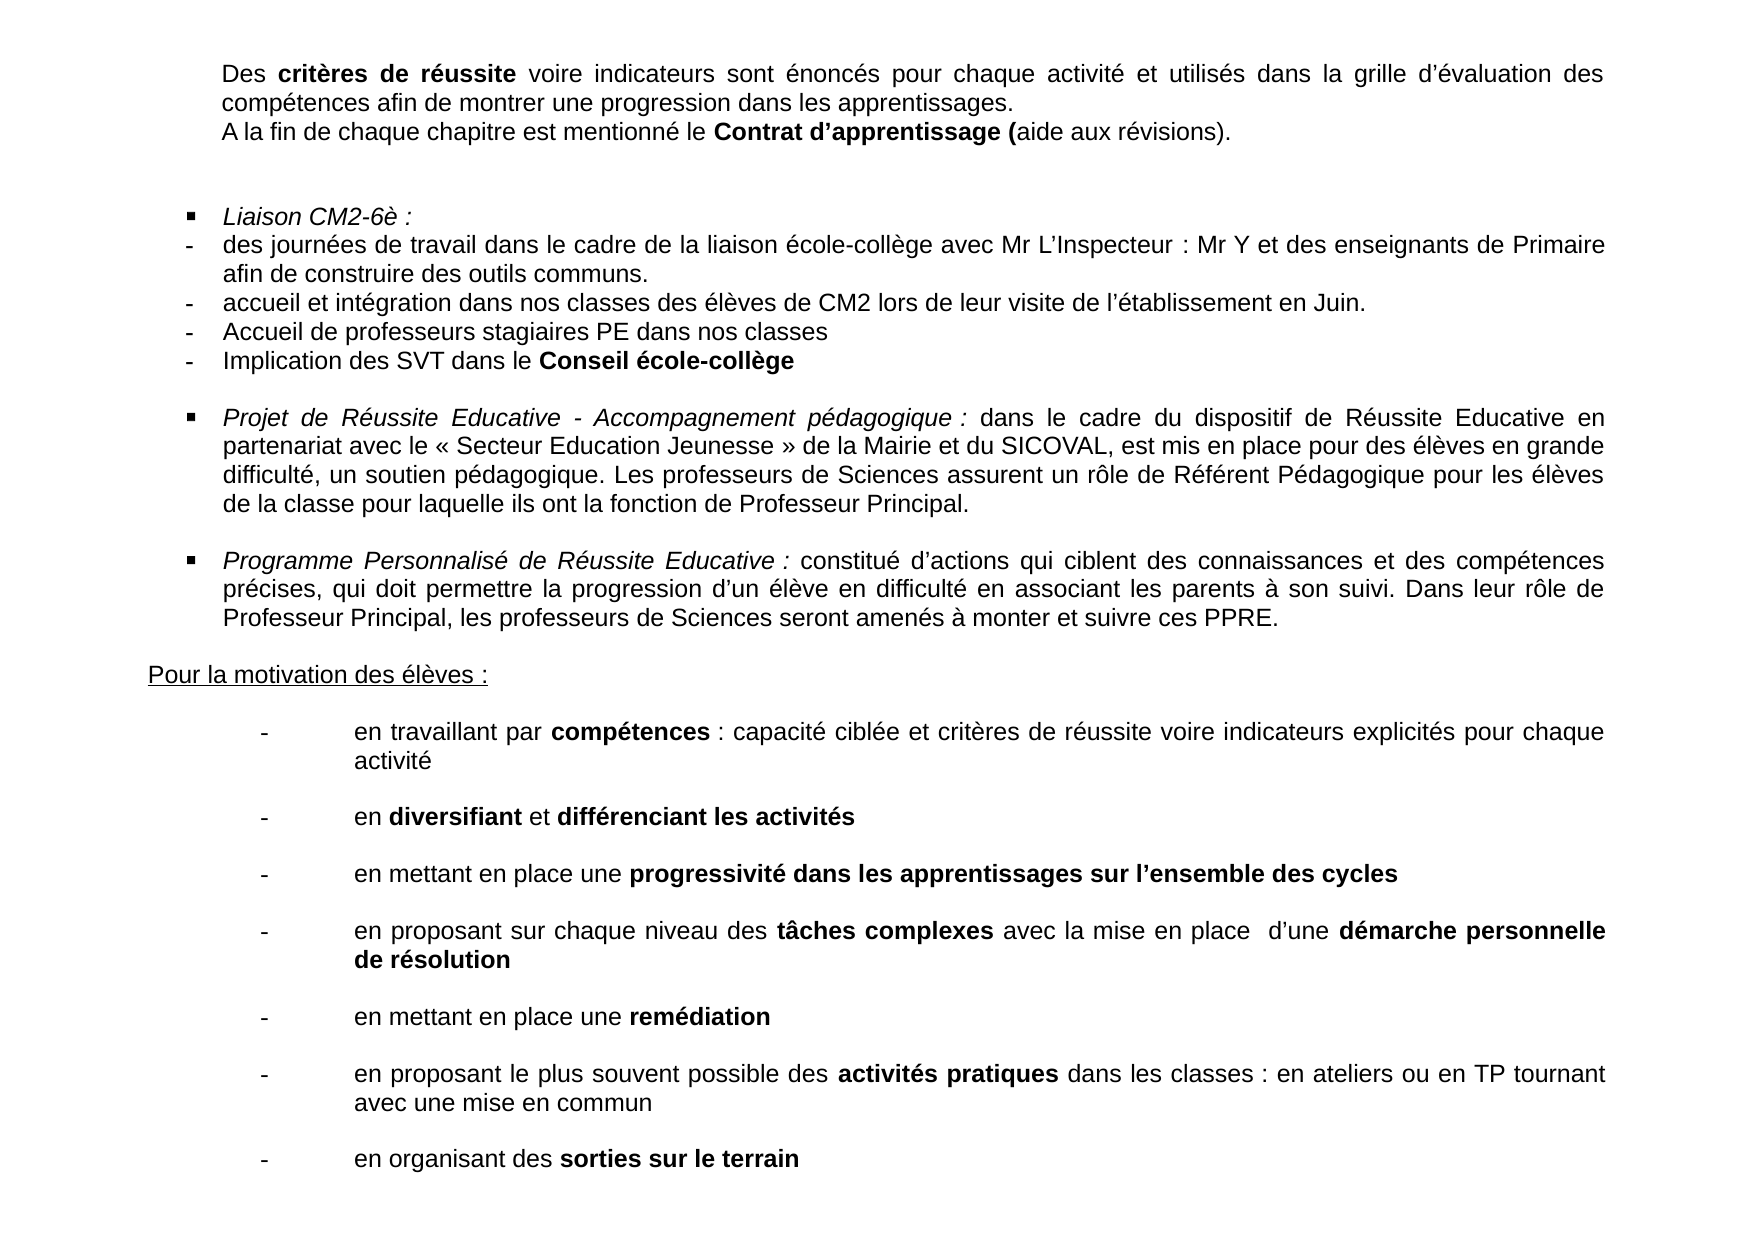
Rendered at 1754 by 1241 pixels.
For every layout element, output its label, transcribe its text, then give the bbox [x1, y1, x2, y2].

list en mettant en place une progressivité dans les apprentissages sur l’ensemble des cycles [260, 859, 1606, 888]
list Implication des SVT dans le Conseil école-collège [185, 346, 1606, 374]
list Liaison CM2-6è : [185, 201, 1606, 230]
list Accueil de professeurs stagiaires PE dans nos classes [185, 317, 1606, 346]
list en organisant des sorties sur le terrain [260, 1144, 1606, 1173]
list en proposant le plus souvent possible des activités pratiques dans les classes : en ateliers ou en TP tournant avec une mise en commun [260, 1059, 1606, 1116]
list Programme Personnalisé de Réussite Educative : constitué d’actions qui ciblent des connaissances et des compétences précises, qui doit permettre la progression d’un élève en difficulté en associant les parents à son suivi. Dans leur rôle de Professeur Principal, les professeurs de Sciences seront amenés à monter et suivre ces PPRE. [185, 546, 1606, 632]
list Projet de Réussite Educative - Accompagnement pédagogique : dans le cadre du dispositif de Réussite Educative en partenariat avec le « Secteur Education Jeunesse » de la Mairie et du SICOVAL, est mis en place pour des élèves en grande difficulté, un soutien pédagogique. Les professeurs de Sciences assurent un rôle de Référent Pédagogique pour les élèves de la classe pour laquelle ils ont la fonction de Professeur Principal. [185, 402, 1606, 518]
list accueil et intégration dans nos classes des élèves de CM2 lors de leur visite de l’établissement en Juin. [185, 288, 1606, 317]
list en mettant en place une remédiation [260, 1002, 1606, 1031]
list en diversifiant et différenciant les activités [260, 802, 1606, 831]
text Des critères de réussite voire indicateurs sont énoncés pour chaque activité et utilisés dans la grille d’évaluation des compétences afin de montrer une progression dans les apprentissages. [221, 59, 1606, 117]
list en proposant sur chaque niveau des tâches complexes avec la mise en place d’une démarche personnelle de résolution [260, 916, 1606, 974]
text Pour la motivation des élèves : [148, 660, 1606, 689]
list des journées de travail dans le cadre de la liaison école-collège avec Mr L’Inspecteur : Mr Y et des enseignants de Primaire afin de construire des outils communs. [185, 230, 1606, 288]
list en travaillant par compétences : capacité ciblée et critères de réussite voire indicateurs explicités pour chaque activité [260, 717, 1606, 774]
text A la fin de chaque chapitre est mentionné le Contrat d’apprentissage (aide aux révisions). [221, 117, 1606, 145]
